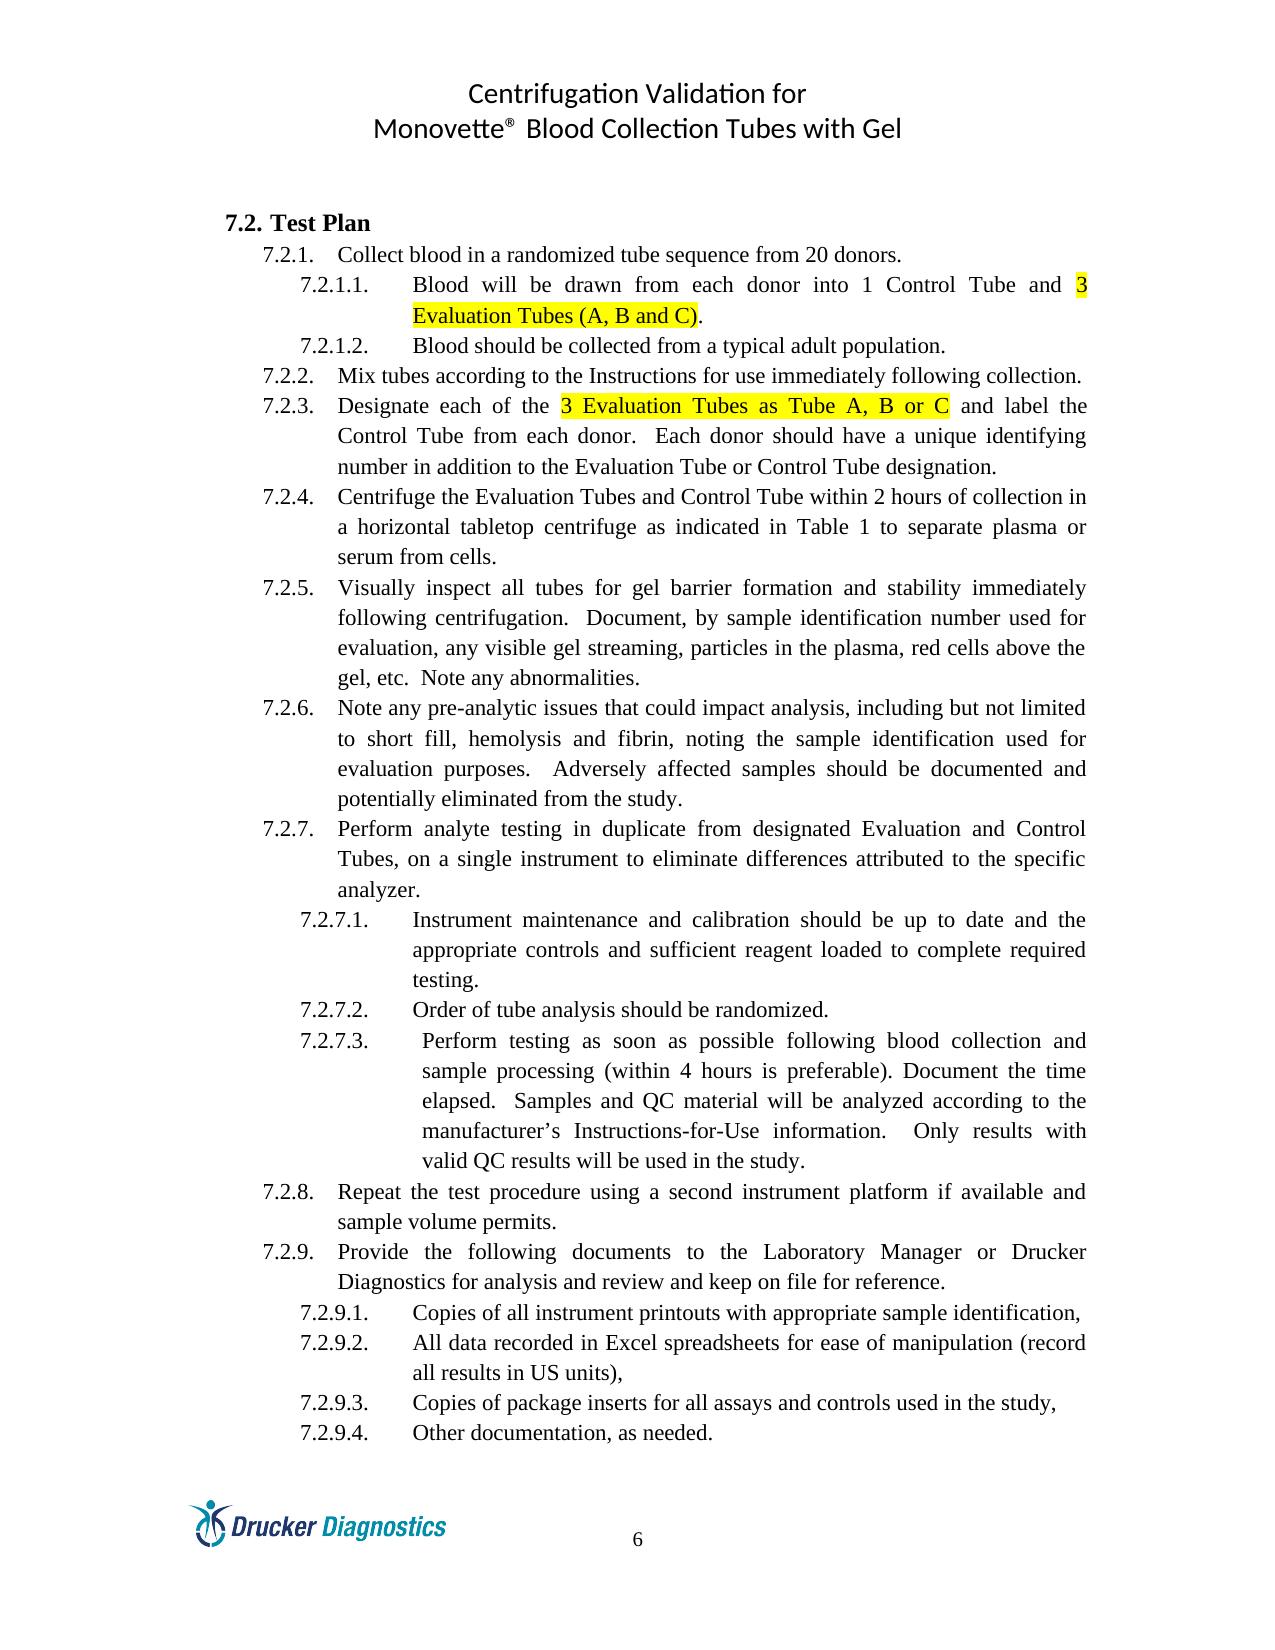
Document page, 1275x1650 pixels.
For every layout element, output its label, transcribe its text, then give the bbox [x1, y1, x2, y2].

list Collect blood in a randomized tube sequence from 20 donors. [262, 241, 1087, 268]
list Provide the following documents to the Laboratory Manager or Drucker Diagnostics for analysis and review and keep on file for reference. [262, 1238, 1087, 1295]
list Visually inspect all tubes for gel barrier formation and stability immediately following centrifugation. Document, by sample identification number used for evaluation, any visible gel streaming, particles in the plasma, red cells above the gel, etc. Note any abnormalities. [262, 574, 1087, 691]
list Other documentation, as needed. [300, 1419, 1087, 1446]
list Blood should be collected from a typical adult population. [300, 332, 1087, 358]
list Note any pre-analytic issues that could impact analysis, including but not limited to short fill, hemolysis and fibrin, noting the sample identification used for evaluation purposes. Adversely affected samples should be documented and potentially eliminated from the study. [262, 694, 1087, 811]
list Copies of package inserts for all assays and controls used in the study, [300, 1389, 1087, 1416]
list Designate each of the 3 Evaluation Tubes as Tube A, B or C and label the Control Tube from each donor. Each donor should have a unique identifying number in addition to the Evaluation Tube or Control Tube designation. [262, 392, 1087, 479]
list Copies of all instrument printouts with appropriate sample identification, [300, 1299, 1087, 1325]
subtitle Test Plan [225, 208, 1087, 237]
list Mix tubes according to the Instructions for use immediately following collection. [262, 362, 1087, 388]
list Centrifuge the Evaluation Tubes and Control Tube within 2 hours of collection in a horizontal tabletop centrifuge as indicated in Table 1 to separate plasma or serum from cells. [262, 483, 1087, 570]
list Blood will be drawn from each donor into 1 Control Tube and 3 Evaluation Tubes (A, B and C). [300, 272, 1087, 328]
list Perform testing as soon as possible following blood collection and sample processing (within 4 hours is preferable). Document the time elapsed. Samples and QC material will be analyzed according to the manufacturer’s Instructions-for-Use information. Only results with valid QC results will be used in the study. [300, 1027, 1087, 1174]
list Perform analyte testing in duplicate from designated Evaluation and Control Tubes, on a single instrument to eliminate differences attributed to the specific analyzer. [262, 815, 1087, 902]
list Instrument maintenance and calibration should be up to date and the appropriate controls and sufficient reagent loaded to complete required testing. [300, 906, 1087, 993]
list Order of tube analysis should be randomized. [300, 997, 1087, 1023]
picture [187, 1500, 446, 1547]
list Repeat the test procedure using a second instrument platform if available and sample volume permits. [262, 1178, 1087, 1234]
list All data recorded in Excel spreadsheets for ease of manipulation (record all results in US units), [300, 1329, 1087, 1385]
